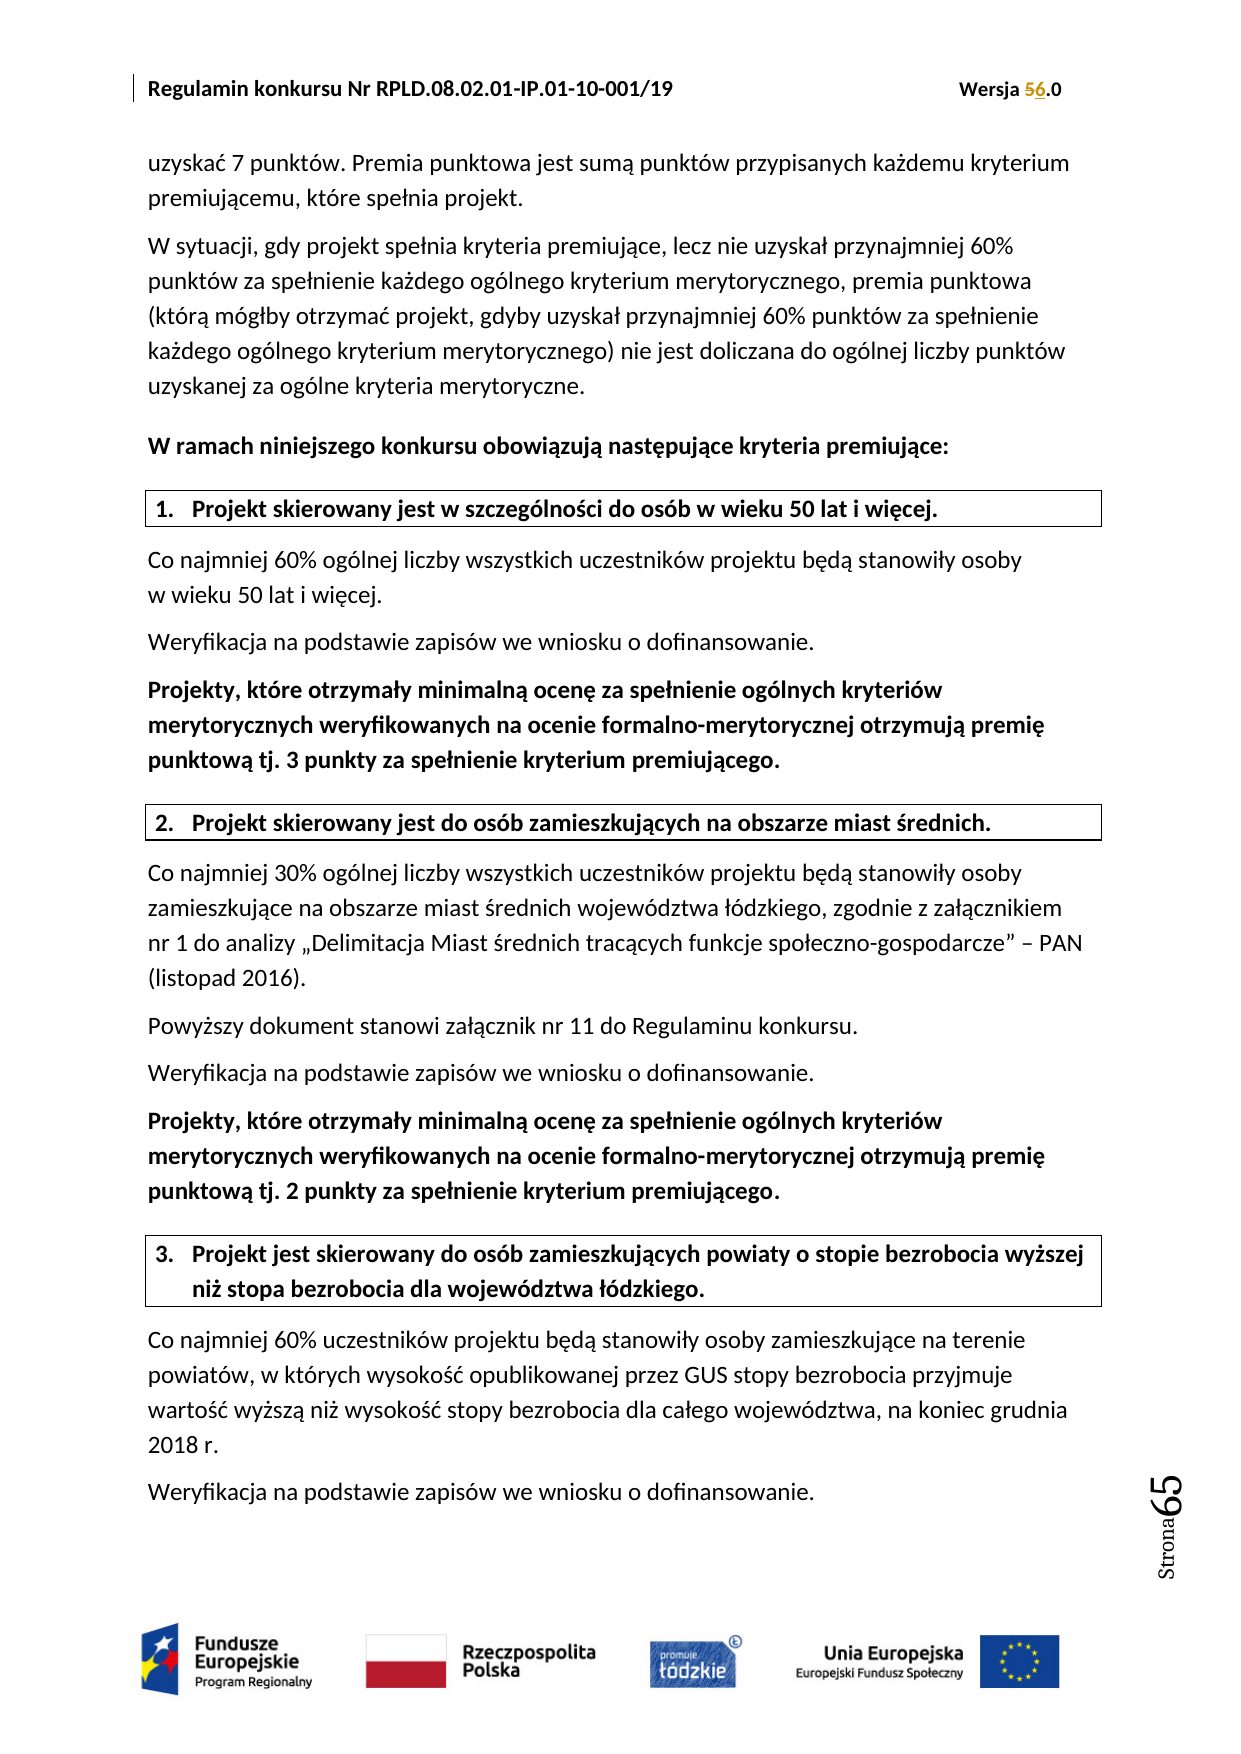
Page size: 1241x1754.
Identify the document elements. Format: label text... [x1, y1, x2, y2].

text Powyższy dokument stanowi załącznik nr 11 do Regulaminu konkursu. [148, 1010, 1093, 1041]
text Weryfikacja na podstawie zapisów we wniosku o dofinansowanie. [148, 1476, 1093, 1507]
text Co najmniej 60% uczestników projektu będą stanowiły osoby zamieszkujące na terenie powiatów, w których wysokość opublikowanej przez GUS stopy bezrobocia przyjmuje wartość wyższą niż wysokość stopy bezrobocia dla całego województwa, na koniec grudnia 2018 r. [148, 1324, 1093, 1459]
text Co najmniej 30% ogólnej liczby wszystkich uczestników projektu będą stanowiły osoby zamieszkujące na obszarze miast średnich województwa łódzkiego, zgodnie z załącznikiem nr 1 do analizy „Delimitacja Miast średnich tracących funkcje społeczno-gospodarcze” – PAN (listopad 2016). [148, 858, 1093, 993]
picture [53, 1561, 1105, 1751]
list Projekt skierowany jest w szczególności do osób w wieku 50 lat i więcej. [146, 491, 1101, 526]
text Co najmniej 60% ogólnej liczby wszystkich uczestników projektu będą stanowiły osoby w wieku 50 lat i więcej. [148, 544, 1093, 609]
text Weryfikacja na podstawie zapisów we wniosku o dofinansowanie. [148, 626, 1093, 657]
text Weryfikacja na podstawie zapisów we wniosku o dofinansowanie. [148, 1058, 1093, 1088]
list Projekt skierowany jest do osób zamieszkujących na obszarze miast średnich. [146, 805, 1101, 839]
text Projekty, które otrzymały minimalną ocenę za spełnienie ogólnych kryteriów merytorycznych weryfikowanych na ocenie formalno-merytorycznej otrzymują premię punktową tj. 3 punkty za spełnienie kryterium premiującego. [148, 674, 1093, 774]
list Projekt jest skierowany do osób zamieszkujących powiaty o stopie bezrobocia wyższej niż stopa bezrobocia dla województwa łódzkiego. [146, 1236, 1101, 1306]
text W ramach niniejszego konkursu obowiązują następujące kryteria premiujące: [148, 430, 1093, 461]
text Projekty, które otrzymały minimalną ocenę za spełnienie ogólnych kryteriów merytorycznych weryfikowanych na ocenie formalno-merytorycznej otrzymują premię punktową tj. 2 punkty za spełnienie kryterium premiującego. [148, 1105, 1093, 1206]
text W sytuacji, gdy projekt spełnia kryteria premiujące, lecz nie uzyskał przynajmniej 60% punktów za spełnienie każdego ogólnego kryterium merytorycznego, premia punktowa (którą mógłby otrzymać projekt, gdyby uzyskał przynajmniej 60% punktów za spełnienie każdego ogólnego kryterium merytorycznego) nie jest doliczana do ogólnej liczby punktów uzyskanej za ogólne kryteria merytoryczne. [148, 230, 1093, 401]
